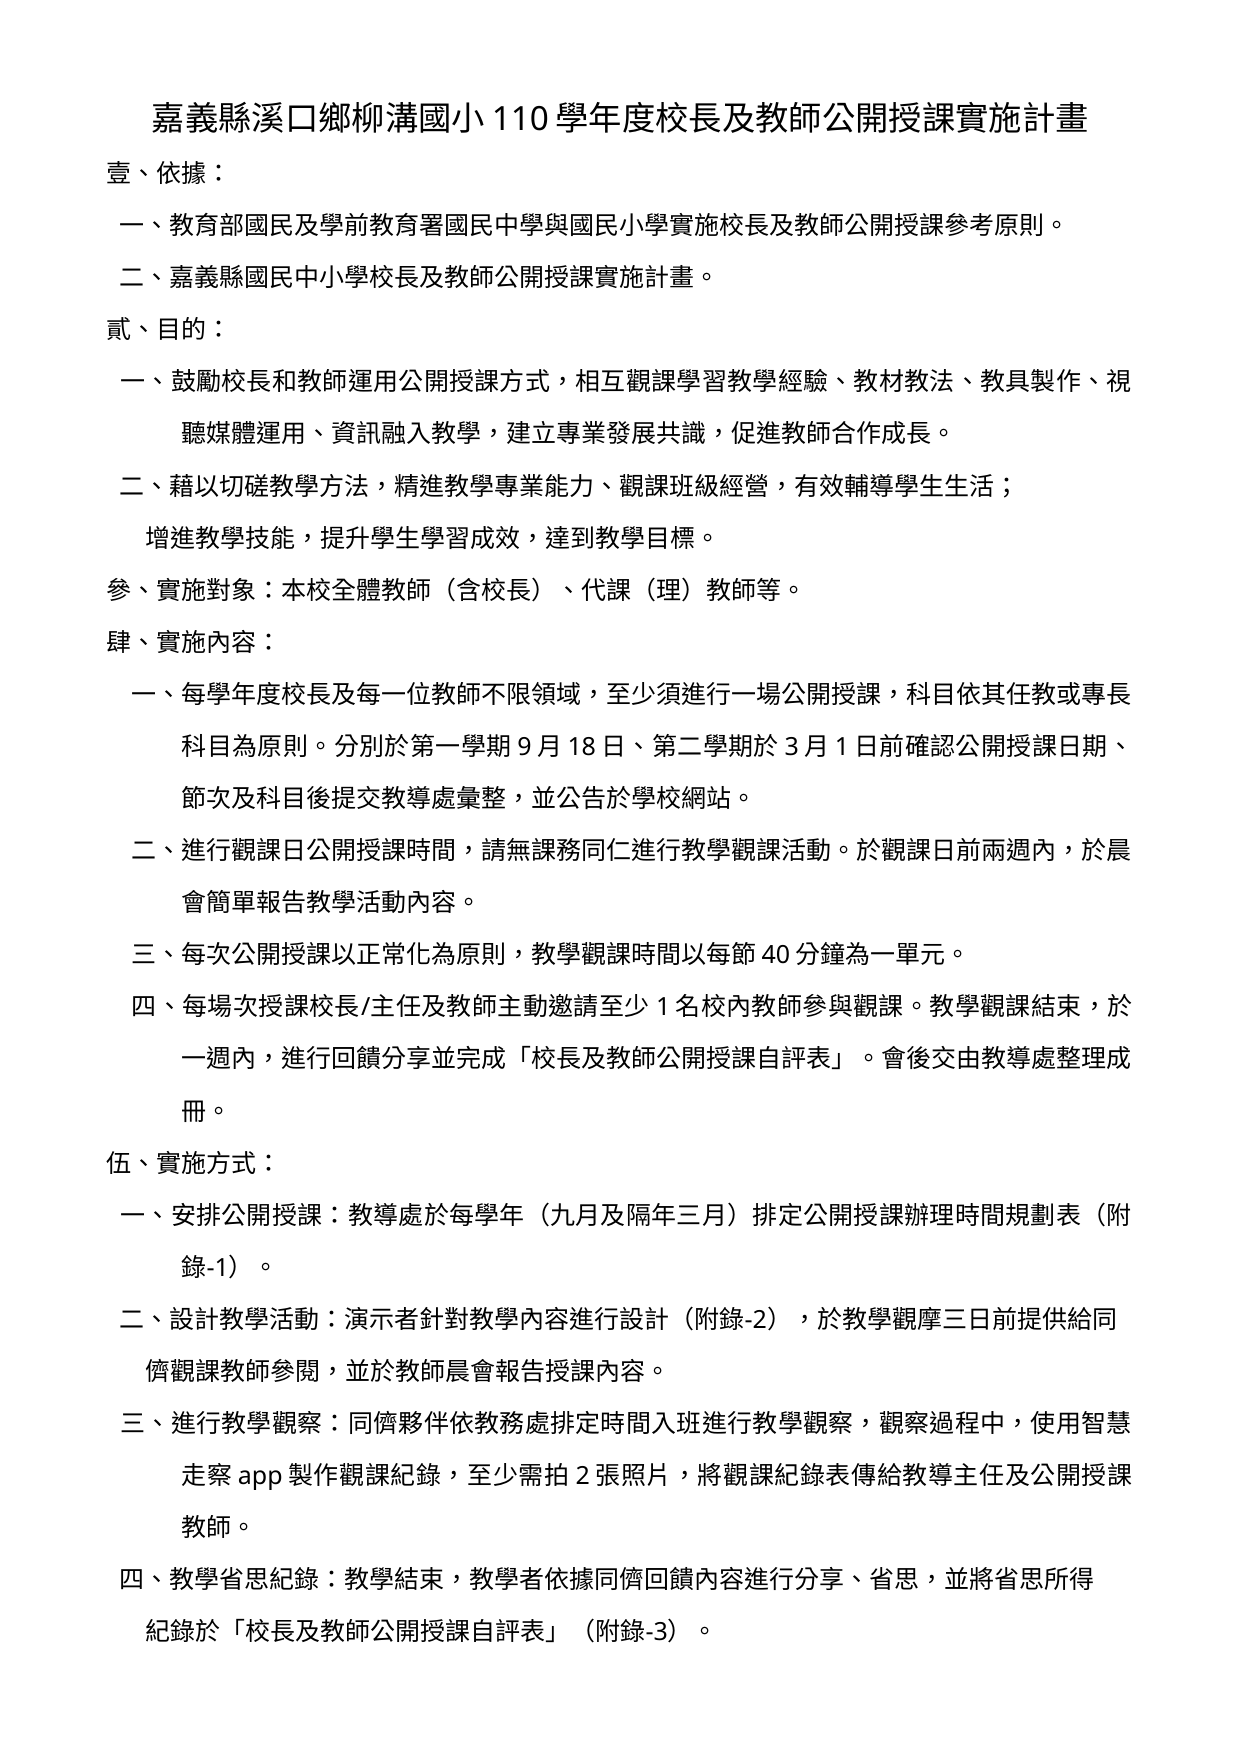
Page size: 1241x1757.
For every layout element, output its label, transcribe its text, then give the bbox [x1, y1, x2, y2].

text 三、每次公開授課以正常化為原則，教學觀課時間以每節40分鐘為一單元。 [131, 922, 1134, 974]
text 一、安排公開授課：教導處於每學年（九月及隔年三月）排定公開授課辦理時間規劃表（附錄-1）。 [106, 1182, 1134, 1287]
text 肆、實施內容： [106, 609, 1134, 662]
text 伍、實施方式： [106, 1130, 1134, 1182]
text 二、嘉義縣國民中小學校長及教師公開授課實施計畫。 [106, 245, 1134, 297]
text 一、教育部國民及學前教育署國民中學與國民小學實施校長及教師公開授課參考原則。 [106, 193, 1134, 245]
text 二、進行觀課日公開授課時間，請無課務同仁進行教學觀課活動。於觀課日前兩週內，於晨會簡單報告教學活動內容。 [131, 818, 1134, 922]
text 紀錄於「校長及教師公開授課自評表」（附錄-3）。 [106, 1599, 1134, 1651]
text 三、進行教學觀察：同儕夥伴依教務處排定時間入班進行教學觀察，觀察過程中，使用智慧走察app製作觀課紀錄，至少需拍2張照片，將觀課紀錄表傳給教導主任及公開授課教師。 [106, 1391, 1134, 1547]
text 二、設計教學活動：演示者針對教學內容進行設計（附錄-2），於教學觀摩三日前提供給同 [106, 1287, 1134, 1339]
text 嘉義縣溪口鄉柳溝國小110學年度校長及教師公開授課實施計畫 [106, 89, 1134, 141]
text 壹、依據： [106, 141, 1134, 193]
text 四、教學省思紀錄：教學結束，教學者依據同儕回饋內容進行分享、省思，並將省思所得 [106, 1547, 1134, 1599]
text 參、實施對象：本校全體教師（含校長）、代課（理）教師等。 [106, 557, 1134, 609]
text 儕觀課教師參閱，並於教師晨會報告授課內容。 [106, 1339, 1134, 1391]
text 四、每場次授課校長/主任及教師主動邀請至少1名校內教師參與觀課。教學觀課結束，於一週內，進行回饋分享並完成「校長及教師公開授課自評表」。會後交由教導處整理成冊。 [131, 974, 1134, 1130]
text 二、藉以切磋教學方法，精進教學專業能力、觀課班級經營，有效輔導學生生活； [106, 453, 1134, 505]
text 貳、目的： [106, 297, 1134, 349]
text 增進教學技能，提升學生學習成效，達到教學目標。 [106, 505, 1134, 557]
text 一、鼓勵校長和教師運用公開授課方式，相互觀課學習教學經驗、教材教法、教具製作、視聽媒體運用、資訊融入教學，建立專業發展共識，促進教師合作成長。 [106, 349, 1134, 453]
text 一、每學年度校長及每一位教師不限領域，至少須進行一場公開授課，科目依其任教或專長科目為原則。分別於第一學期9月18日、第二學期於3月1日前確認公開授課日期、節次及科目後提交教導處彙整，並公告於學校網站。 [131, 662, 1134, 818]
